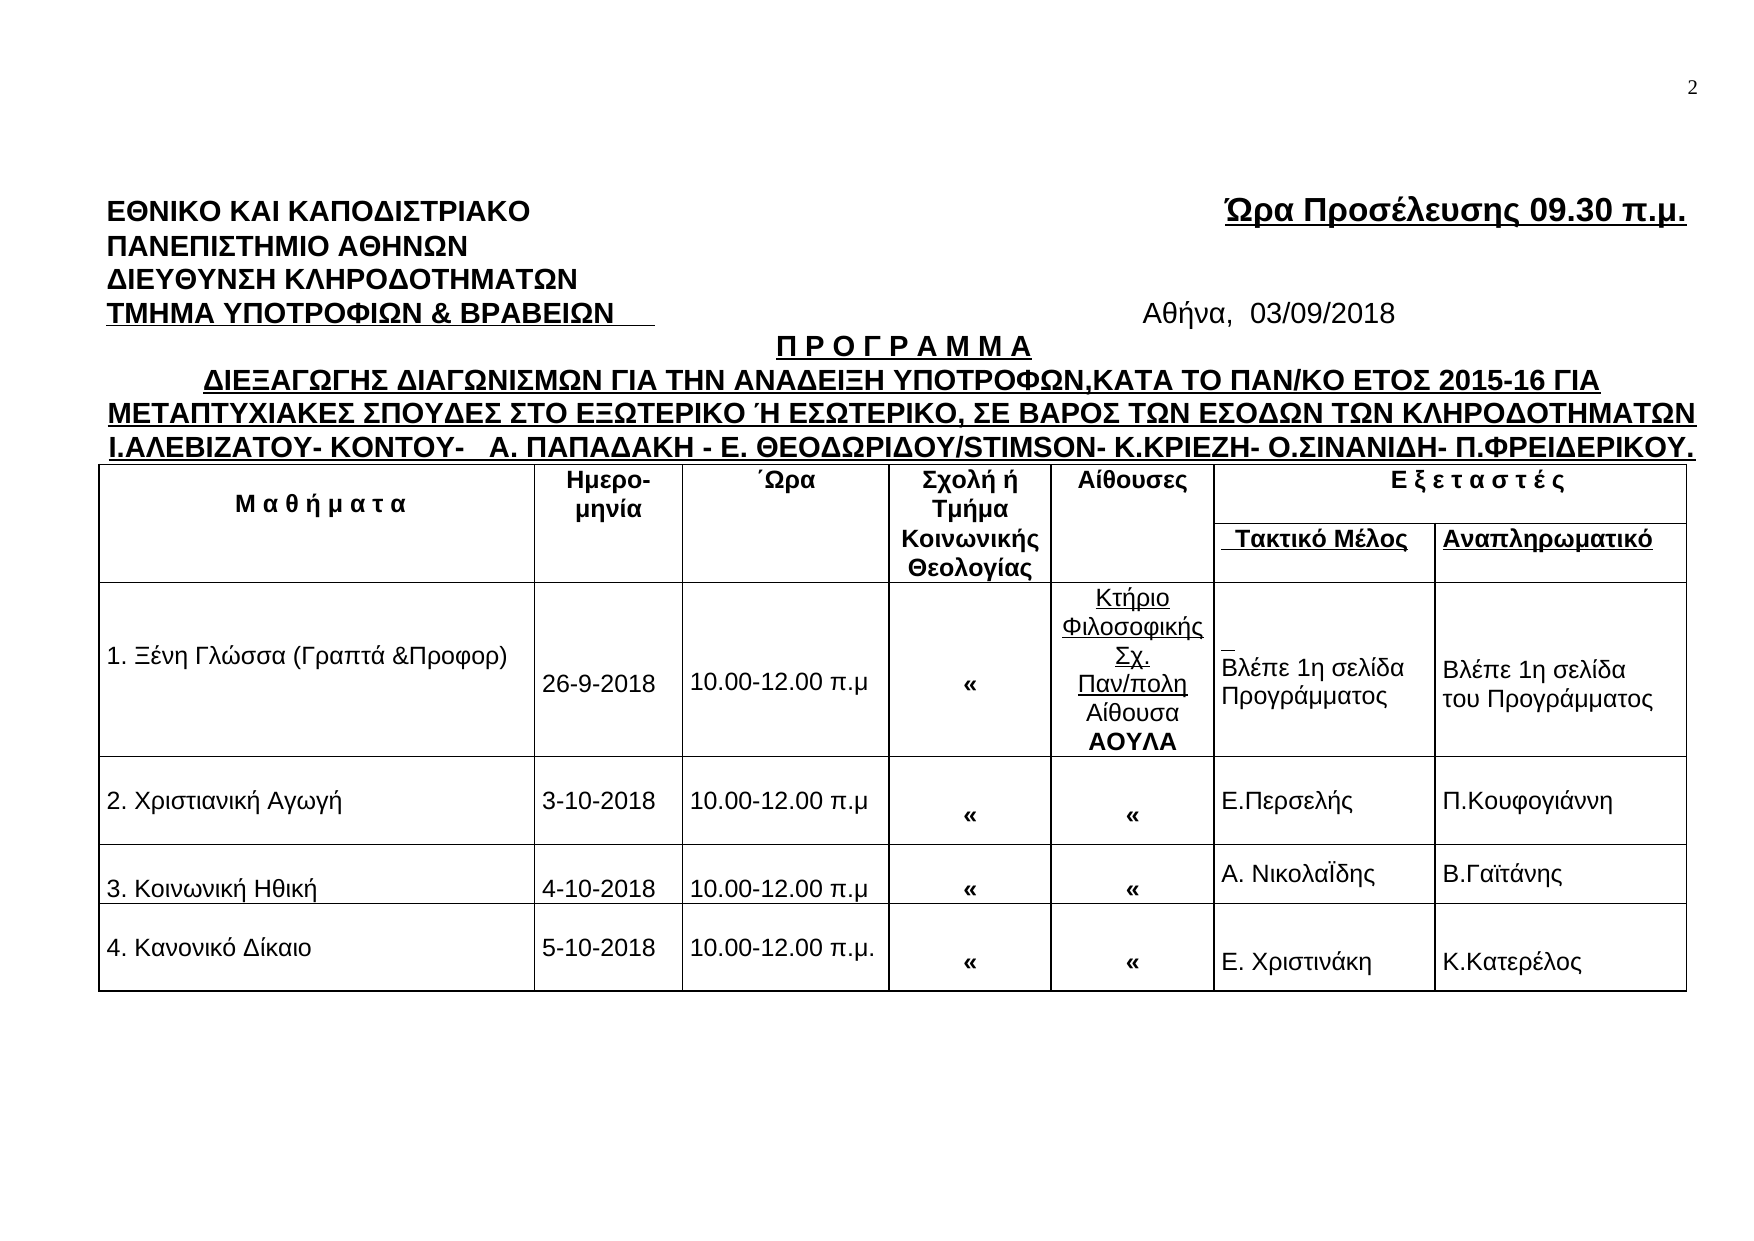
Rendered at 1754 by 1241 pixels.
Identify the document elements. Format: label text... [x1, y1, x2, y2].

table_cell Αναπληρωματικό [1436, 524, 1686, 582]
table_cell [100, 523, 534, 582]
table_cell Κ.Κατερέλος [1436, 904, 1686, 990]
table_cell [683, 523, 888, 582]
table_cell Β.Γαϊτάνης [1436, 845, 1686, 902]
table_cell « [1052, 757, 1213, 843]
table_cell Ε. Χριστινάκη [1215, 904, 1434, 990]
table_cell Ε.Περσελής [1215, 757, 1434, 843]
table_cell « [890, 845, 1050, 902]
table_cell 10.00-12.00 π.μ [683, 757, 888, 843]
table_cell Βλέπε 1η σελίδα Προγράμματος [1215, 583, 1434, 756]
table_header Αίθουσες [1052, 465, 1213, 522]
table_header Μ α θ ή μ α τ α [100, 465, 534, 522]
table_cell 10.00-12.00 π.μ [683, 845, 888, 902]
table_cell « [890, 583, 1050, 756]
text ΕΘΝΙΚΟ ΚΑΙ ΚΑΠΟΔΙΣΤΡΙΑΚΟ Ώρα Προσέλευσης 09.30 π.μ. [106, 190, 1698, 229]
table_cell Π.Κουφογιάννη [1436, 757, 1686, 843]
table_cell 3-10-2018 [535, 757, 682, 843]
table_header Ημερο- μηνία [535, 465, 682, 522]
table_header Ε ξ ε τ α σ τ έ ς [1215, 465, 1686, 522]
table_cell 2. Χριστιανική Αγωγή [100, 757, 534, 843]
table_cell « [890, 757, 1050, 843]
table_cell « [1052, 845, 1213, 902]
table_cell 4-10-2018 [535, 845, 682, 902]
table_cell 5-10-2018 [535, 904, 682, 990]
text Π Ρ Ο Γ Ρ Α Μ Μ Α [106, 329, 1698, 363]
text ΤΜΗΜΑ ΥΠΟΤΡΟΦΙΩΝ & ΒΡΑΒΕΙΩΝ Αθήνα, 03/09/2018 [106, 296, 1698, 329]
table_cell [1052, 523, 1213, 582]
table_cell Τακτικό Μέλος [1215, 524, 1434, 582]
table_header Σχολή ή Τμήμα [890, 465, 1050, 522]
table_cell Κτήριο Φιλοσοφικής Σχ. Παν/πολη Αίθουσα ΑΟΥΛΑ [1052, 583, 1213, 756]
text ΔΙΕΞΑΓΩΓΗΣ ΔΙΑΓΩΝΙΣΜΩΝ ΓΙΑ ΤΗΝ ΑΝΑΔΕΙΞΗ ΥΠΟΤΡΟΦΩΝ,ΚΑΤΑ ΤΟ ΠΑΝ/ΚΟ ΕΤΟΣ 2015-16 ΓΙΑ ΜΕΤΑΠΤΥΧΙΑΚΕΣ ΣΠΟΥΔΕΣ ΣΤΟ ΕΞΩΤΕΡΙΚΟ Ή ΕΣΩΤΕΡΙΚΟ, ΣΕ ΒΑΡΟΣ ΤΩΝ ΕΣΟΔΩΝ ΤΩΝ ΚΛΗΡΟΔΟΤΗΜΑΤΩΝ Ι.ΑΛΕΒΙΖΑΤΟΥ- ΚΟΝΤΟΥ- Α. ΠΑΠΑΔΑΚΗ - Ε. ΘΕΟΔΩΡΙΔΟΥ/STIMSON- Κ.ΚΡΙΕΖΗ- Ο.ΣΙΝΑΝΙΔΗ- Π.ΦΡΕΙΔΕΡΙΚΟΥ. [106, 363, 1698, 463]
table_cell 10.00-12.00 π.μ. [683, 904, 888, 990]
text ΔΙΕΥΘΥΝΣΗ ΚΛΗΡΟΔΟΤΗΜΑΤΩΝ [106, 262, 1698, 296]
table_cell « [890, 904, 1050, 990]
table_cell Κοινωνικής Θεολογίας [890, 523, 1050, 582]
table_cell [535, 523, 682, 582]
table_cell 4. Κανονικό Δίκαιο [100, 904, 534, 990]
table_header ΄Ωρα [683, 465, 888, 522]
table_cell Α. ΝικολαΪδης [1215, 845, 1434, 902]
table_cell « [1052, 904, 1213, 990]
text ΠΑΝΕΠΙΣΤΗΜΙΟ ΑΘΗΝΩΝ [106, 229, 1698, 262]
table_cell 1. Ξένη Γλώσσα (Γραπτά &Προφορ) [100, 583, 534, 756]
table_cell 26-9-2018 [535, 583, 682, 756]
table_cell 3. Κοινωνική Ηθική [100, 845, 534, 902]
table_cell Βλέπε 1η σελίδα του Προγράμματος [1436, 583, 1686, 756]
table_cell 10.00-12.00 π.μ [683, 583, 888, 756]
